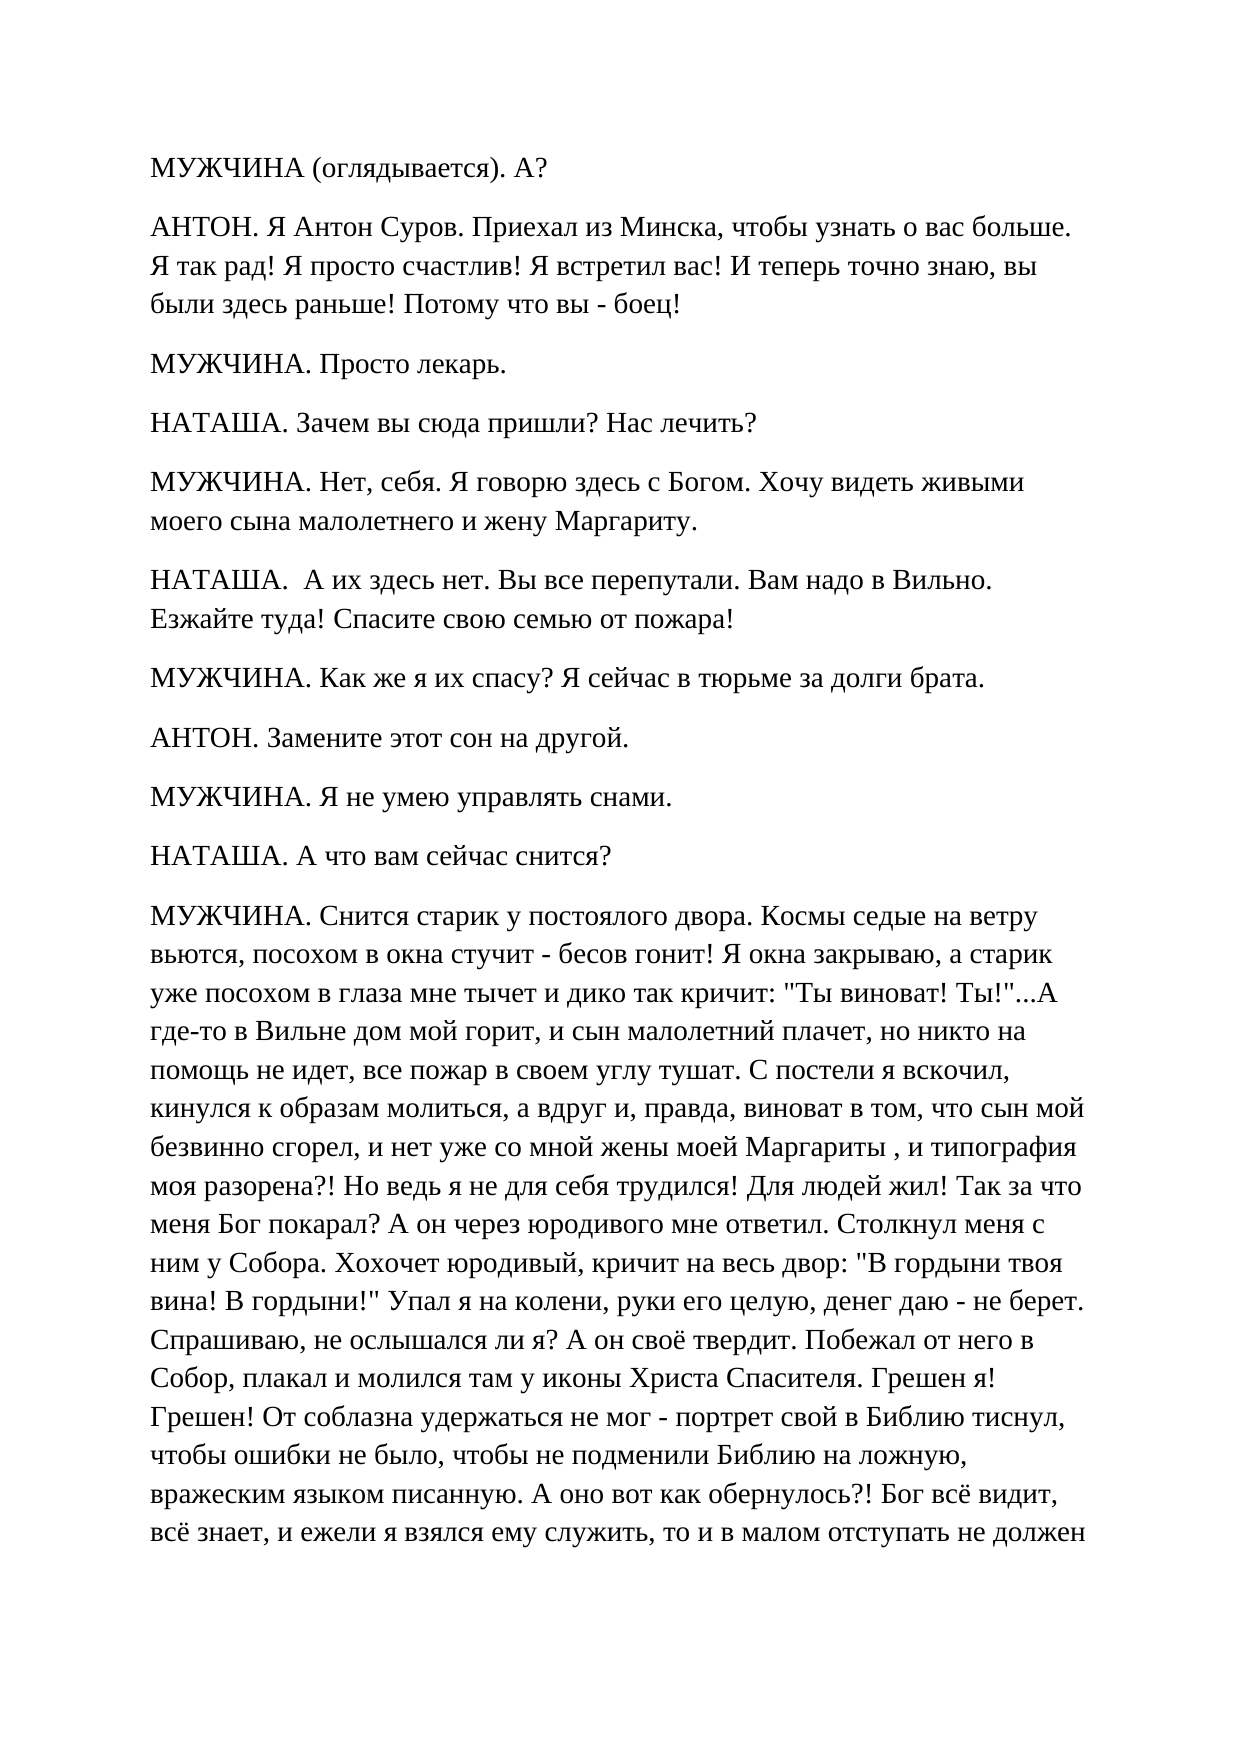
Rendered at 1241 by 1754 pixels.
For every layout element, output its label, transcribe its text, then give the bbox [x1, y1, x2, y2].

text МУЖЧИНА (оглядывается). А? [150, 150, 1090, 183]
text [150, 898, 1090, 1548]
text АНТОН. Я Антон Суров. Приехал из Минска, чтобы узнать о вас больше. Я так рад! Я просто счастлив! Я встретил вас! И теперь точно знаю, вы были здесь раньше! Потому что вы - боец! [150, 209, 1090, 320]
text НАТАША. А их здесь нет. Вы все перепутали. Вам надо в Вильно. Езжайте туда! Спасите свою семью от пожара! [150, 562, 1090, 634]
text МУЖЧИНА. Нет, себя. Я говорю здесь с Богом. Хочу видеть живыми моего сына малолетнего и жену Маргариту. [150, 464, 1090, 537]
text НАТАША. А что вам сейчас снится? [150, 838, 1090, 872]
text НАТАША. Зачем вы сюда пришли? Нас лечить? [150, 405, 1090, 439]
text МУЖЧИНА. Просто лекарь. [150, 346, 1090, 379]
text МУЖЧИНА. Как же я их спасу? Я сейчас в тюрьме за долги брата. [150, 660, 1090, 694]
text АНТОН. Замените этот сон на другой. [150, 720, 1090, 753]
text МУЖЧИНА. Я не умею управлять снами. [150, 779, 1090, 813]
